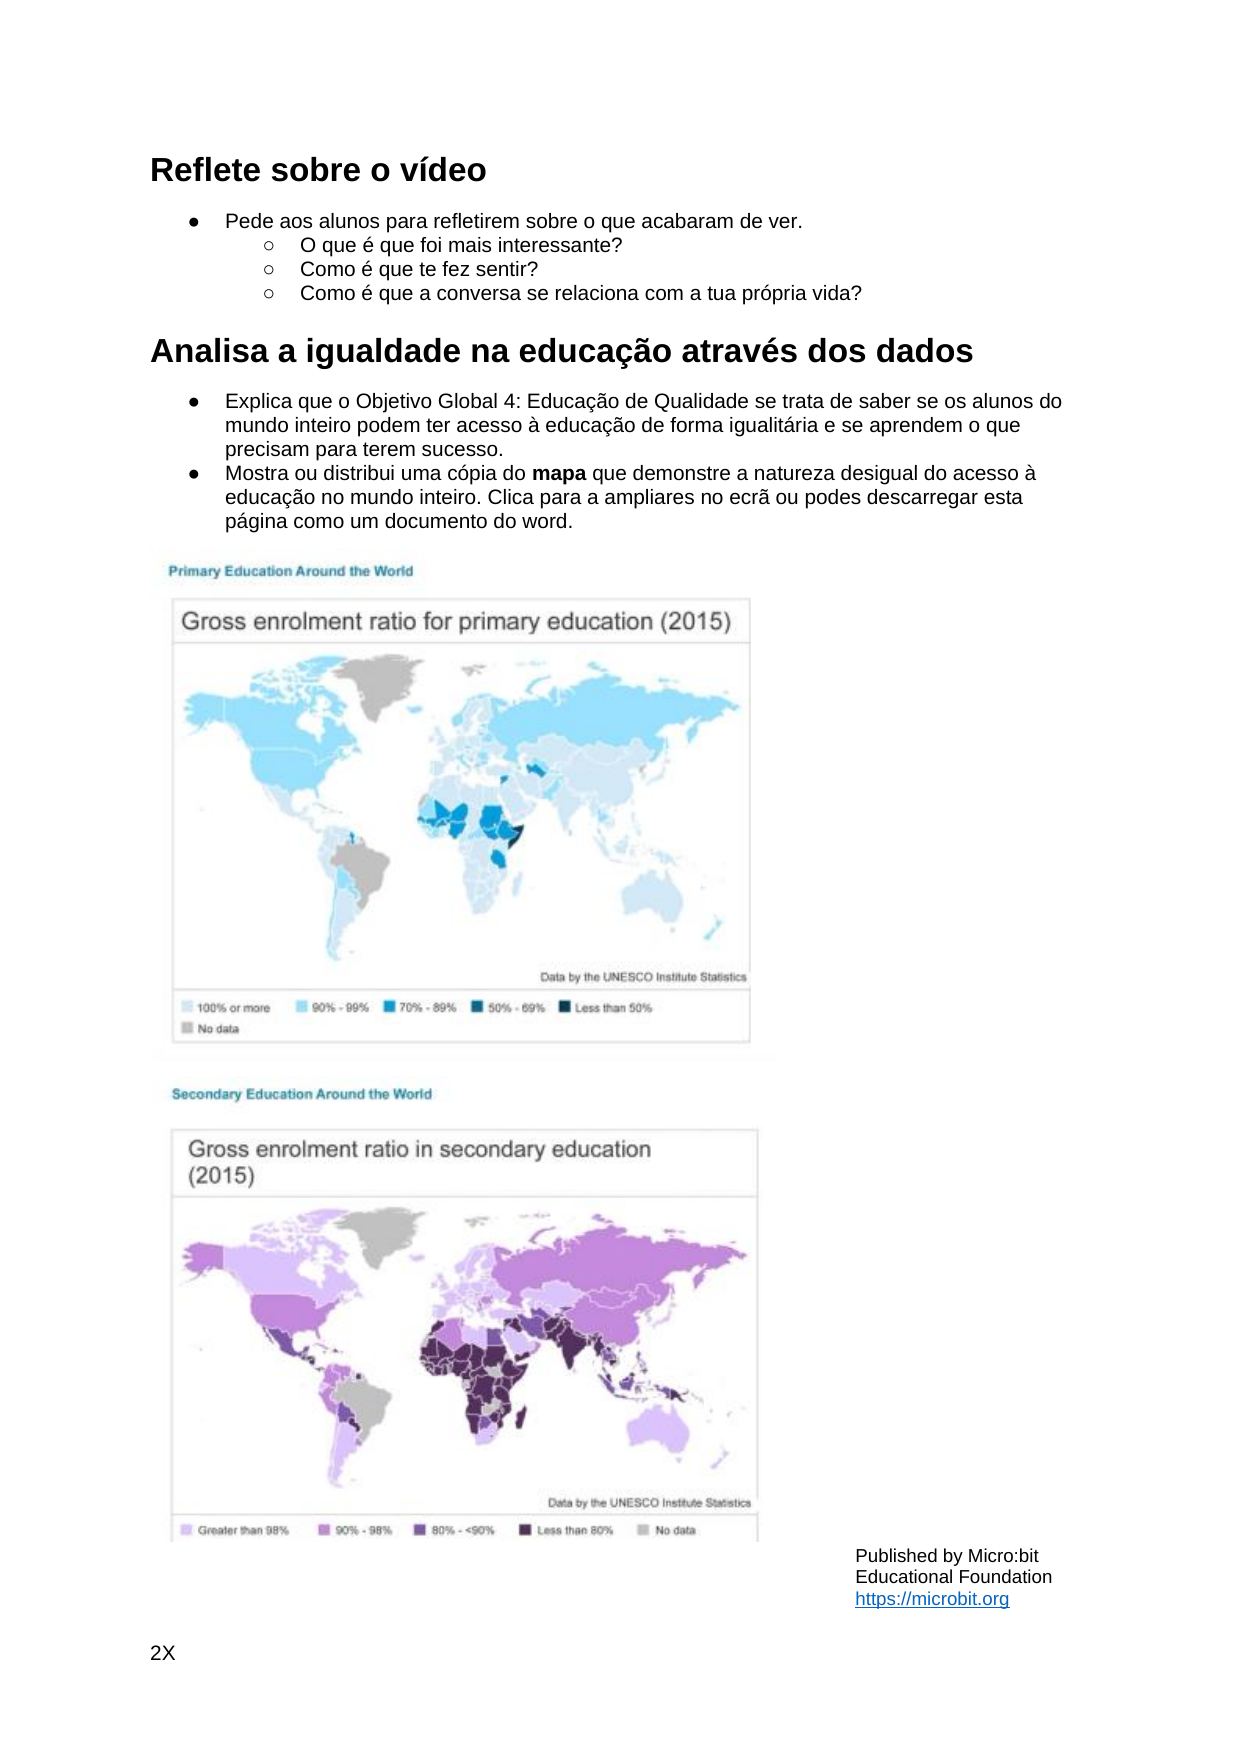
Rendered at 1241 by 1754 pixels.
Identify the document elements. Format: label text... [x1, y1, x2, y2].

list O que é que foi mais interessante? [262, 232, 1090, 256]
list Explica que o Objetivo Global 4: Educação de Qualidade se trata de saber se os alunos do mundo inteiro podem ter acesso à educação de forma igualitária e se aprendem o que precisam para terem sucesso. [187, 389, 1090, 461]
picture [150, 548, 775, 1061]
list Como é que te fez sentir? [262, 256, 1090, 280]
list Como é que a conversa se relaciona com a tua própria vida? [262, 280, 1090, 304]
subtitle Analisa a igualdade na educação através dos dados [150, 331, 1090, 369]
list Pede aos alunos para refletirem sobre o que acabaram de ver. [187, 208, 1090, 232]
list Mostra ou distribui uma cópia do mapa que demonstre a natureza desigual do acesso à educação no mundo inteiro. Clica para a ampliares no ecrã ou podes descarregar esta página como um documento do word. [187, 461, 1090, 533]
picture [150, 1076, 775, 1542]
subtitle Reflete sobre o vídeo [150, 150, 1090, 188]
